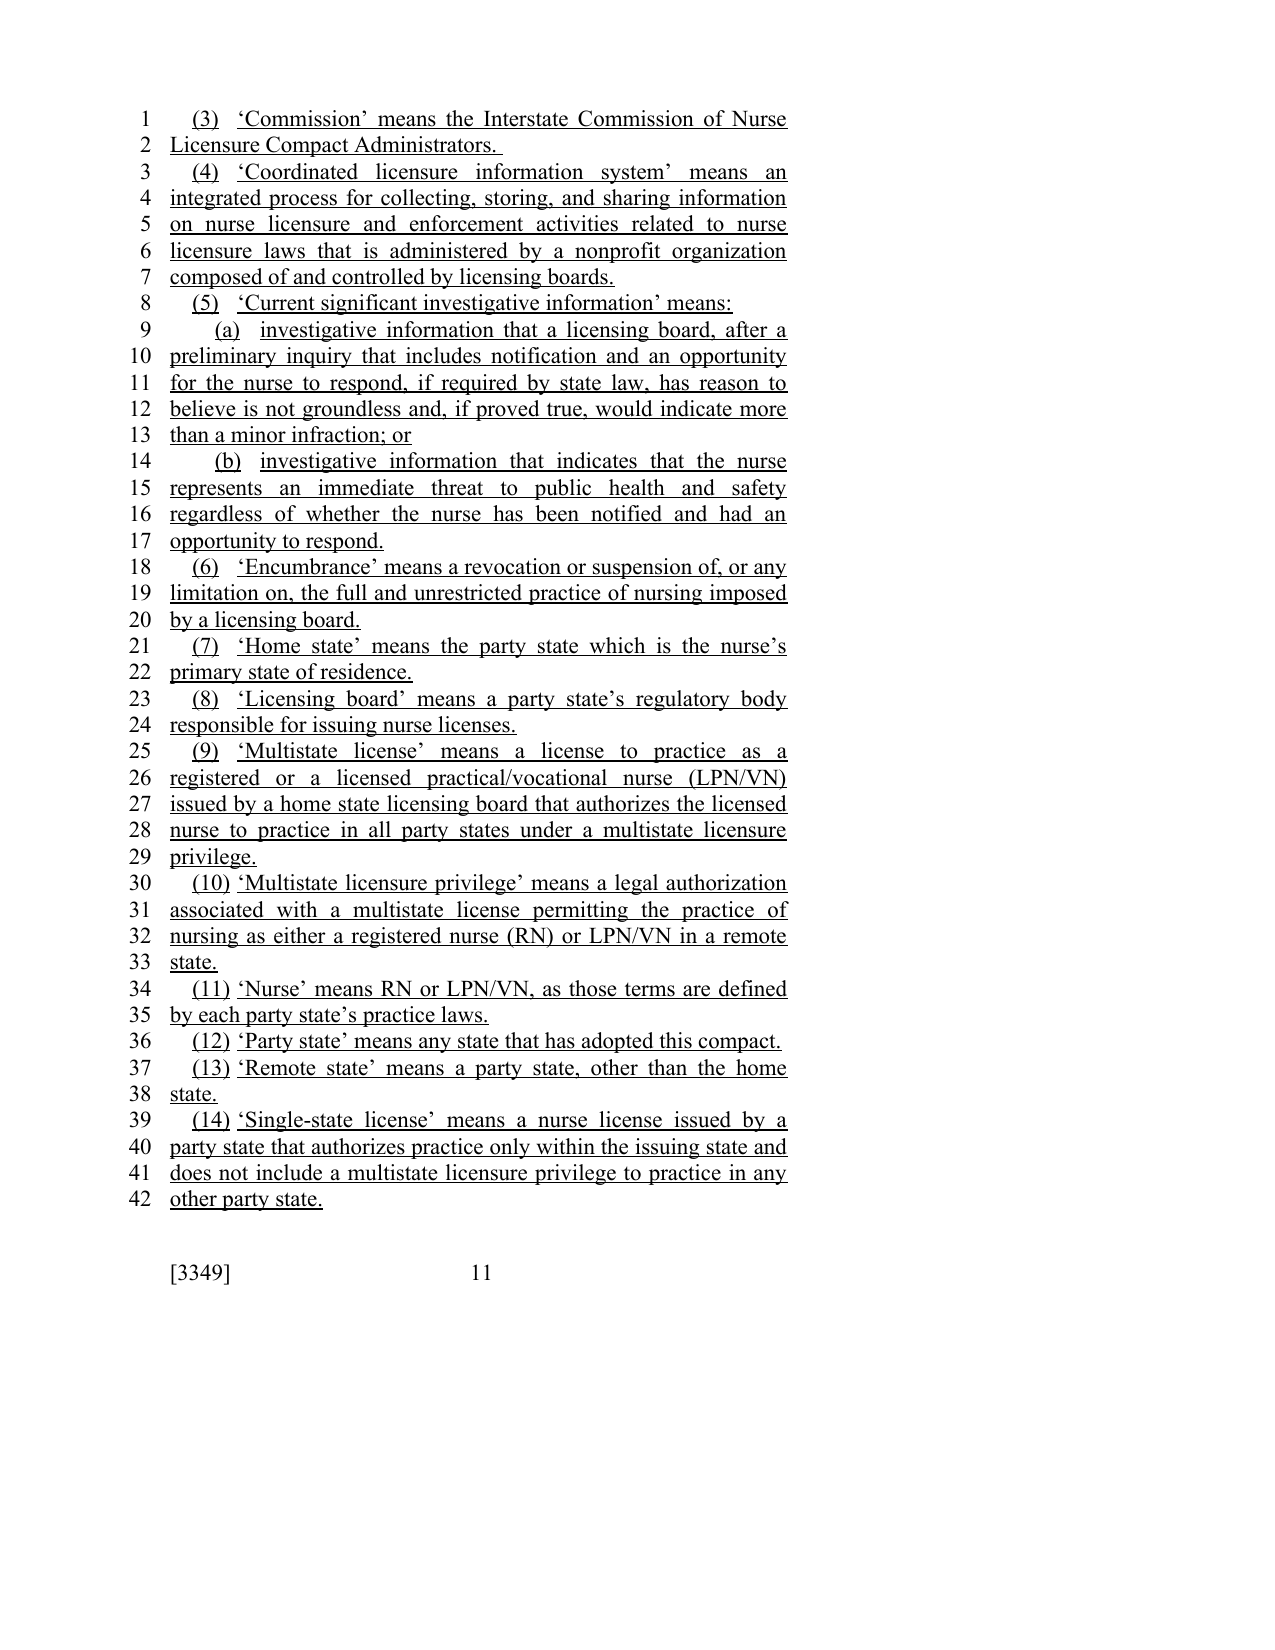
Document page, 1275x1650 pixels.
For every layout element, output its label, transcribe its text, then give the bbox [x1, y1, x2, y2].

text (5) ‘Current significant investigative information’ means: [169, 289, 787, 316]
text (14) ‘Single-state license’ means a nurse license issued by a party state that authorizes practice only within the issuing state and does not include a multistate licensure privilege to practice in any other party state. [169, 1157, 787, 1182]
text (14) ‘Single-state license’ means a nurse license issued by a party state that authorizes practice only within the issuing state and does not include a multistate licensure privilege to practice in any other party state. [169, 1106, 787, 1156]
text (13) ‘Remote state’ means a party state, other than the home state. [169, 1054, 787, 1106]
text (6) ‘Encumbrance’ means a revocation or suspension of, or any limitation on, the full and unrestricted practice of nursing imposed by a licensing board. [169, 603, 787, 632]
text (14) ‘Single-state license’ means a nurse license issued by a party state that authorizes practice only within the issuing state and does not include a multistate licensure privilege to practice in any other party state. [169, 1183, 787, 1212]
text (10) ‘Multistate licensure privilege’ means a legal authorization associated with a multistate license permitting the practice of nursing as either a registered nurse (RN) or LPN/VN in a remote state. [169, 920, 787, 945]
text (a) investigative information that a licensing board, after a preliminary inquiry that includes notification and an opportunity for the nurse to respond, if required by state law, has reason to believe is not groundless and, if proved true, would indicate more than a minor infraction; or [169, 316, 787, 365]
text (9) ‘Multistate license’ means a license to practice as a registered or a licensed practical/vocational nurse (LPN/VN) issued by a home state licensing board that authorizes the licensed nurse to practice in all party states under a multistate licensure privilege. [169, 737, 787, 787]
text (9) ‘Multistate license’ means a license to practice as a registered or a licensed practical/vocational nurse (LPN/VN) issued by a home state licensing board that authorizes the licensed nurse to practice in all party states under a multistate licensure privilege. [169, 840, 787, 869]
text (10) ‘Multistate licensure privilege’ means a legal authorization associated with a multistate license permitting the practice of nursing as either a registered nurse (RN) or LPN/VN in a remote state. [169, 869, 787, 919]
text (b) investigative information that indicates that the nurse represents an immediate threat to public health and safety regardless of whether the nurse has been notified and had an opportunity to respond. [169, 524, 787, 553]
text (10) ‘Multistate licensure privilege’ means a legal authorization associated with a multistate license permitting the practice of nursing as either a registered nurse (RN) or LPN/VN in a remote state. [169, 946, 787, 975]
text (b) investigative information that indicates that the nurse represents an immediate threat to public health and safety regardless of whether the nurse has been notified and had an opportunity to respond. [169, 448, 787, 497]
text (8) ‘Licensing board’ means a party state’s regulatory body responsible for issuing nurse licenses. [169, 685, 787, 737]
text (a) investigative information that a licensing board, after a preliminary inquiry that includes notification and an opportunity for the nurse to respond, if required by state law, has reason to believe is not groundless and, if proved true, would indicate more than a minor infraction; or [169, 419, 787, 448]
text (6) ‘Encumbrance’ means a revocation or suspension of, or any limitation on, the full and unrestricted practice of nursing imposed by a licensing board. [169, 553, 787, 602]
text (4) ‘Coordinated licensure information system’ means an integrated process for collecting, storing, and sharing information on nurse licensure and enforcement activities related to nurse licensure laws that is administered by a nonprofit organization composed of and controlled by licensing boards. [169, 158, 787, 207]
text (b) investigative information that indicates that the nurse represents an immediate threat to public health and safety regardless of whether the nurse has been notified and had an opportunity to respond. [169, 498, 787, 523]
text (3) ‘Commission’ means the Interstate Commission of Nurse Licensure Compact Administrators. [169, 105, 787, 158]
text (7) ‘Home state’ means the party state which is the nurse’s primary state of residence. [169, 632, 787, 685]
text (12) ‘Party state’ means any state that has adopted this compact. [169, 1027, 787, 1054]
text (11) ‘Nurse’ means RN or LPN/VN, as those terms are defined by each party state’s practice laws. [169, 975, 787, 1027]
